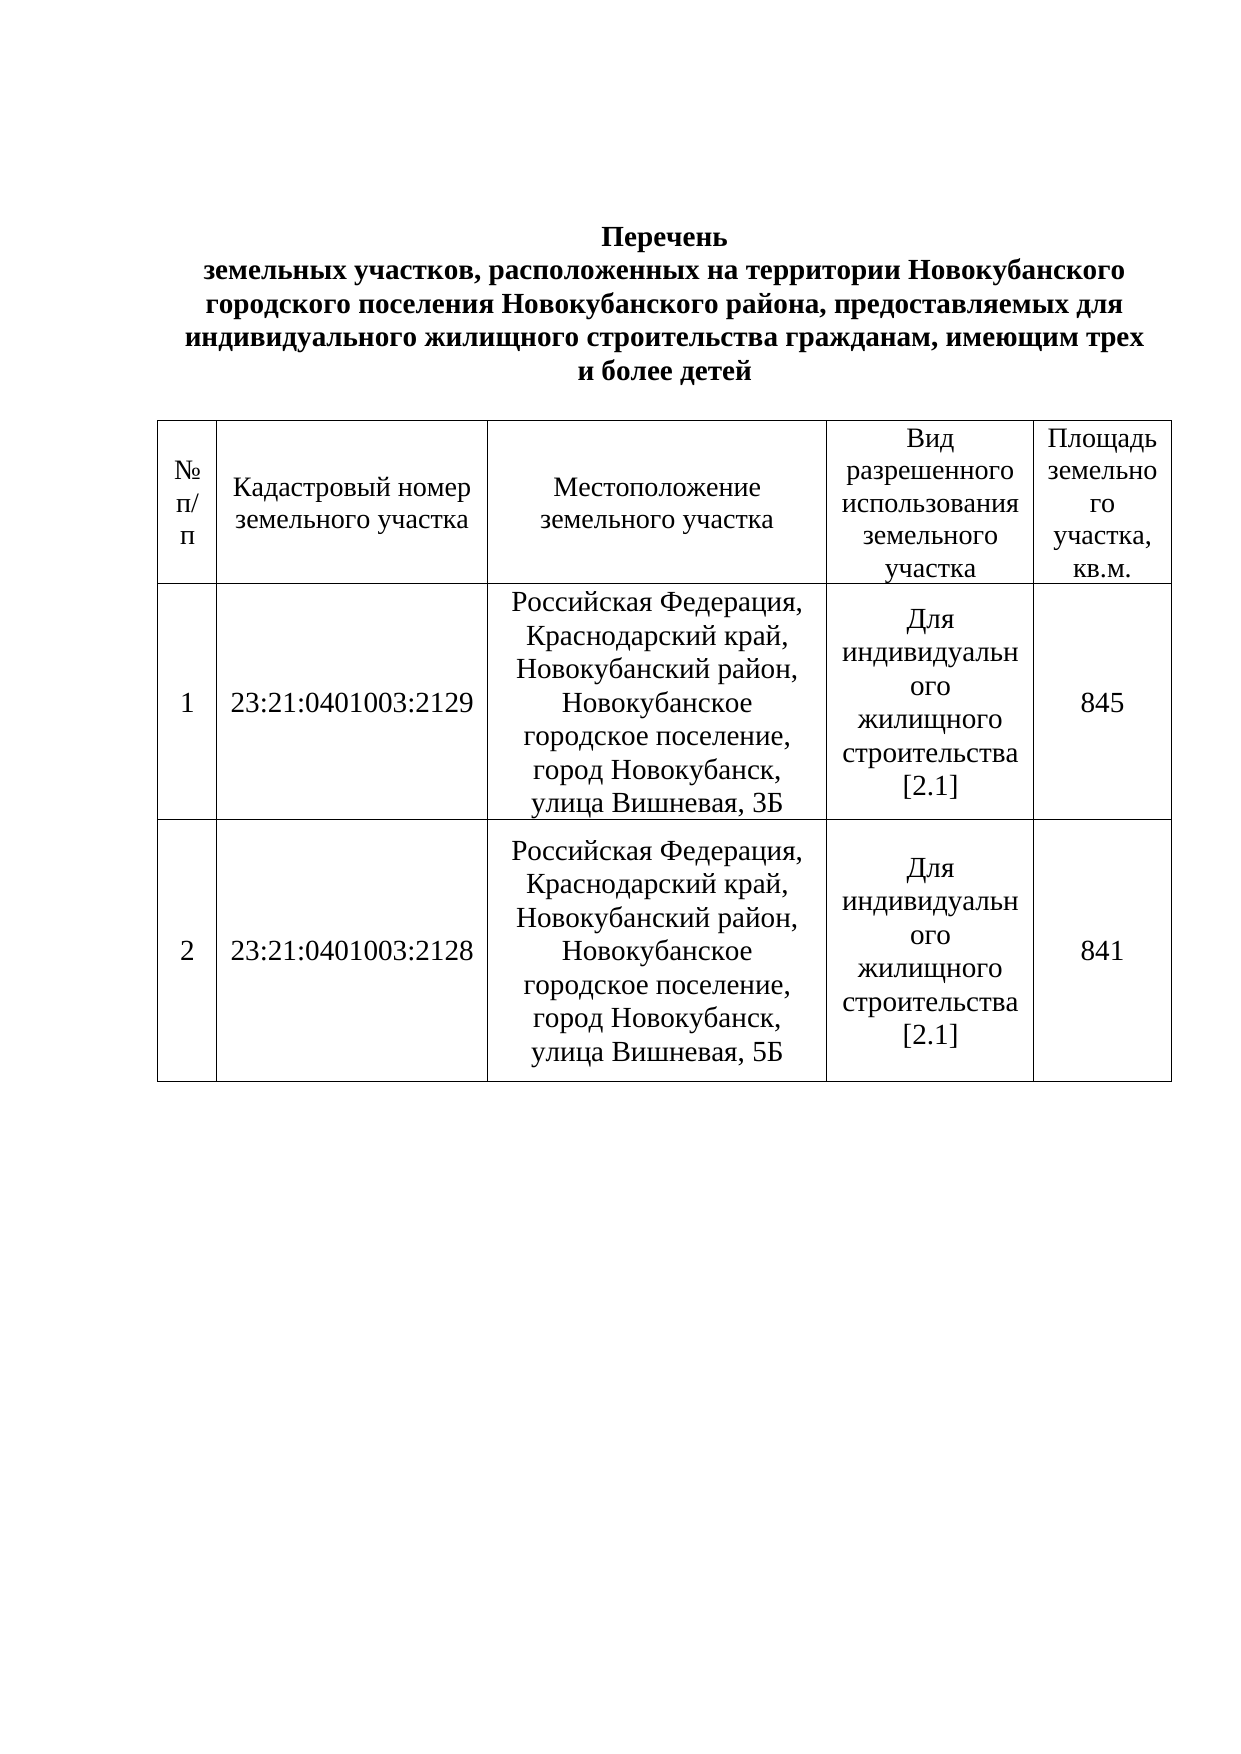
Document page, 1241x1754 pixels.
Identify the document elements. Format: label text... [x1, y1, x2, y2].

table_cell 841 [1034, 820, 1171, 1081]
text Перечень [177, 219, 1152, 252]
table_header № п/п [158, 421, 216, 583]
table_cell Российская Федерация, Краснодарский край, Новокубанский район, Новокубанское городское поселение, город Новокубанск, улица Вишневая, 3Б [488, 584, 826, 819]
table_header Площадь земельного участка, кв.м. [1034, 421, 1171, 583]
table_header Вид разрешенного использования земельного участка [827, 421, 1033, 583]
text земельных участков, расположенных на территории Новокубанского городского поселения Новокубанского района, предоставляемых для индивидуального жилищного строительства гражданам, имеющим трех и более детей [177, 252, 1152, 386]
table_cell Российская Федерация, Краснодарский край, Новокубанский район, Новокубанское городское поселение, город Новокубанск, улица Вишневая, 5Б [488, 820, 826, 1081]
table_cell 23:21:0401003:2129 [217, 584, 487, 819]
table_cell Для индивидуального жилищного строительства [2.1] [827, 820, 1033, 1081]
table_cell 845 [1034, 584, 1171, 819]
table_header Кадастровый номер земельного участка [217, 421, 487, 583]
table_cell 1 [158, 584, 216, 819]
table_header Местоположение земельного участка [488, 421, 826, 583]
table_cell 23:21:0401003:2128 [217, 820, 487, 1081]
table_cell 2 [158, 820, 216, 1081]
table_cell Для индивидуального жилищного строительства [2.1] [827, 584, 1033, 819]
